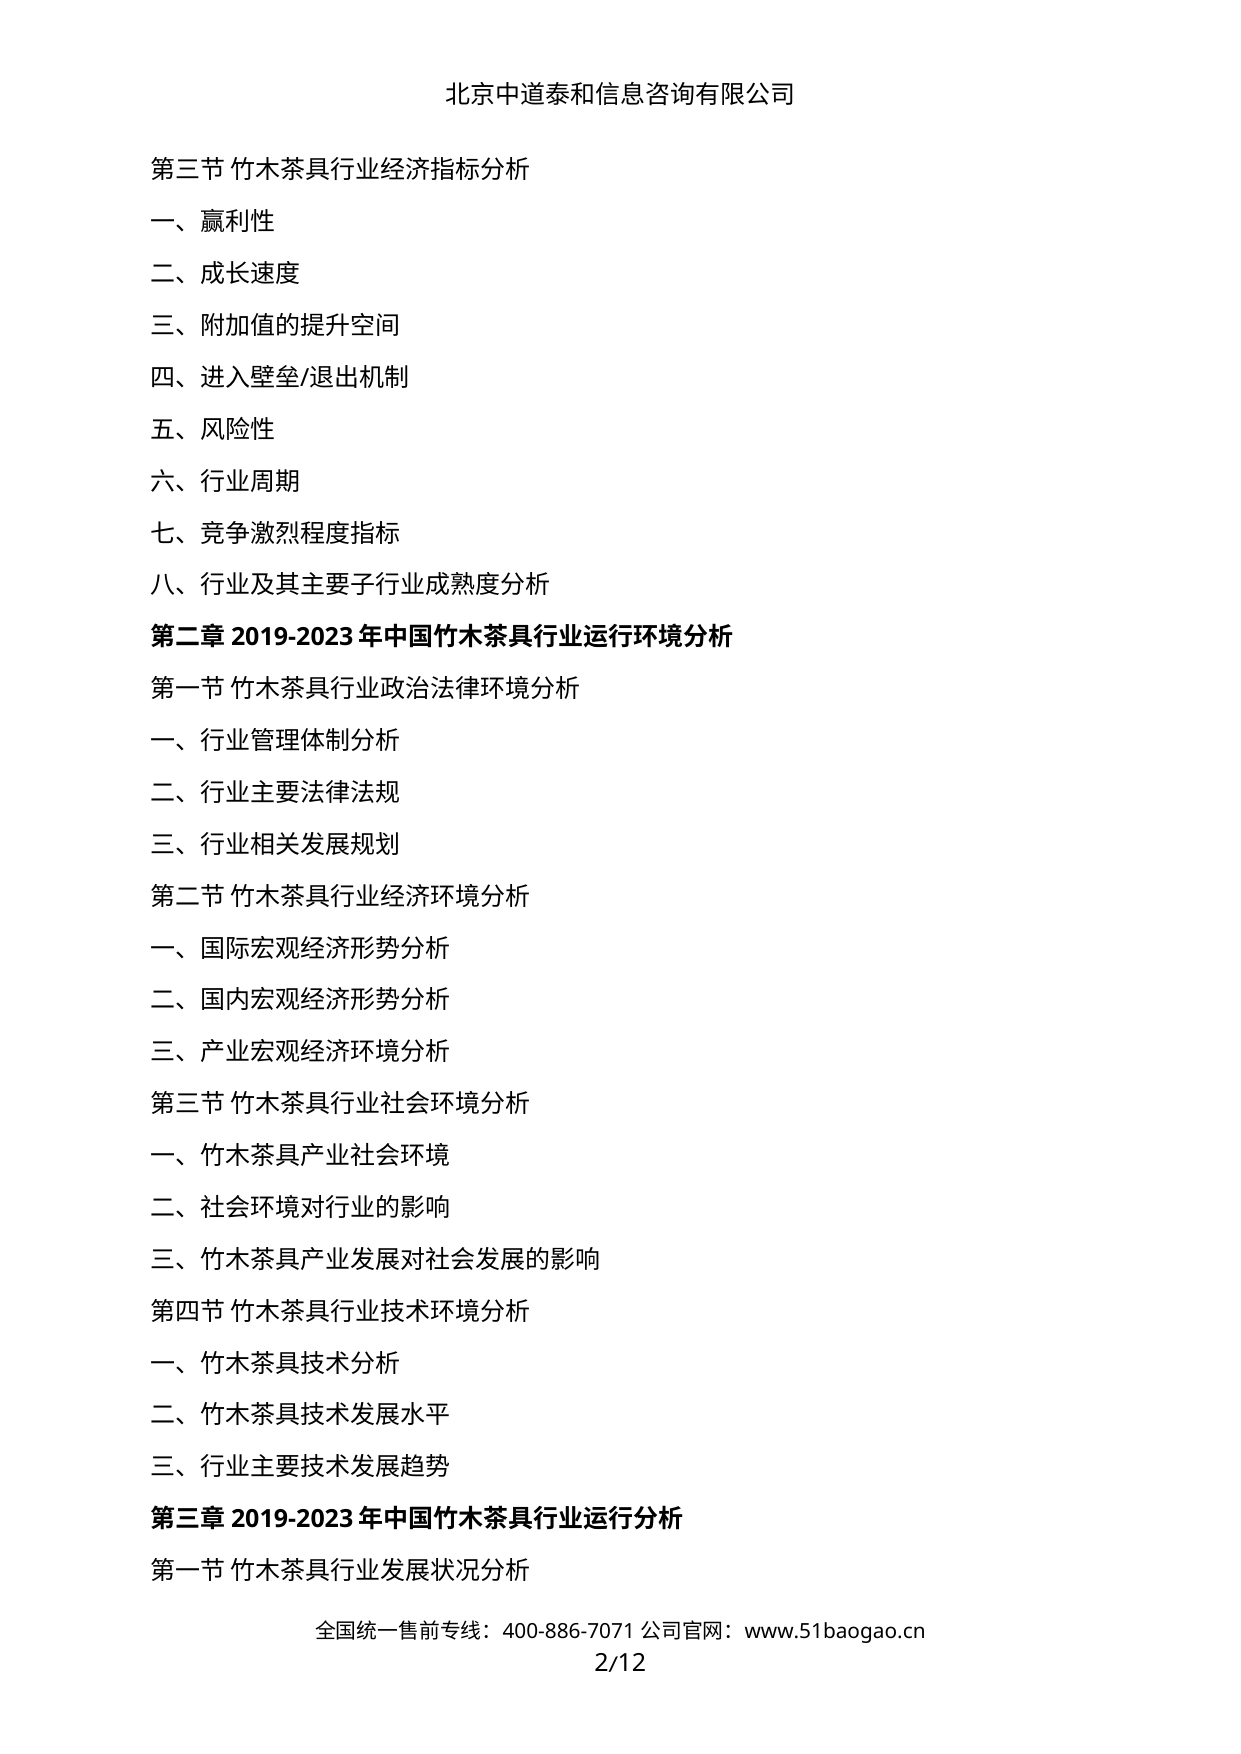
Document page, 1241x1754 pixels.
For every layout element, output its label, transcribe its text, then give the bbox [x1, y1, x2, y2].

text 第四节 竹木茶具行业技术环境分析 [150, 1291, 1090, 1327]
text 一、竹木茶具技术分析 [150, 1343, 1090, 1379]
text 一、竹木茶具产业社会环境 [150, 1136, 1090, 1172]
text 七、竞争激烈程度指标 [150, 513, 1090, 549]
text 第二章 2019-2023年中国竹木茶具行业运行环境分析 [150, 617, 1090, 653]
text 三、竹木茶具产业发展对社会发展的影响 [150, 1239, 1090, 1276]
text 二、行业主要法律法规 [150, 772, 1090, 809]
text 第一节 竹木茶具行业政治法律环境分析 [150, 669, 1090, 705]
text 一、赢利性 [150, 202, 1090, 238]
text 第三节 竹木茶具行业经济指标分析 [150, 150, 1090, 186]
text 二、竹木茶具技术发展水平 [150, 1395, 1090, 1431]
text 三、行业主要技术发展趋势 [150, 1447, 1090, 1483]
text 第二节 竹木茶具行业经济环境分析 [150, 876, 1090, 912]
text 四、进入壁垒/退出机制 [150, 357, 1090, 394]
text 第三节 竹木茶具行业社会环境分析 [150, 1084, 1090, 1120]
text 第一节 竹木茶具行业发展状况分析 [150, 1551, 1090, 1587]
text 二、国内宏观经济形势分析 [150, 980, 1090, 1016]
text 一、国际宏观经济形势分析 [150, 928, 1090, 964]
text 三、行业相关发展规划 [150, 824, 1090, 861]
text 第三章 2019-2023年中国竹木茶具行业运行分析 [150, 1499, 1090, 1535]
text 二、社会环境对行业的影响 [150, 1187, 1090, 1224]
text 一、行业管理体制分析 [150, 721, 1090, 757]
text 三、附加值的提升空间 [150, 306, 1090, 342]
text 二、成长速度 [150, 254, 1090, 290]
text 八、行业及其主要子行业成熟度分析 [150, 565, 1090, 601]
text 三、产业宏观经济环境分析 [150, 1032, 1090, 1068]
text 六、行业周期 [150, 461, 1090, 497]
text 五、风险性 [150, 409, 1090, 446]
